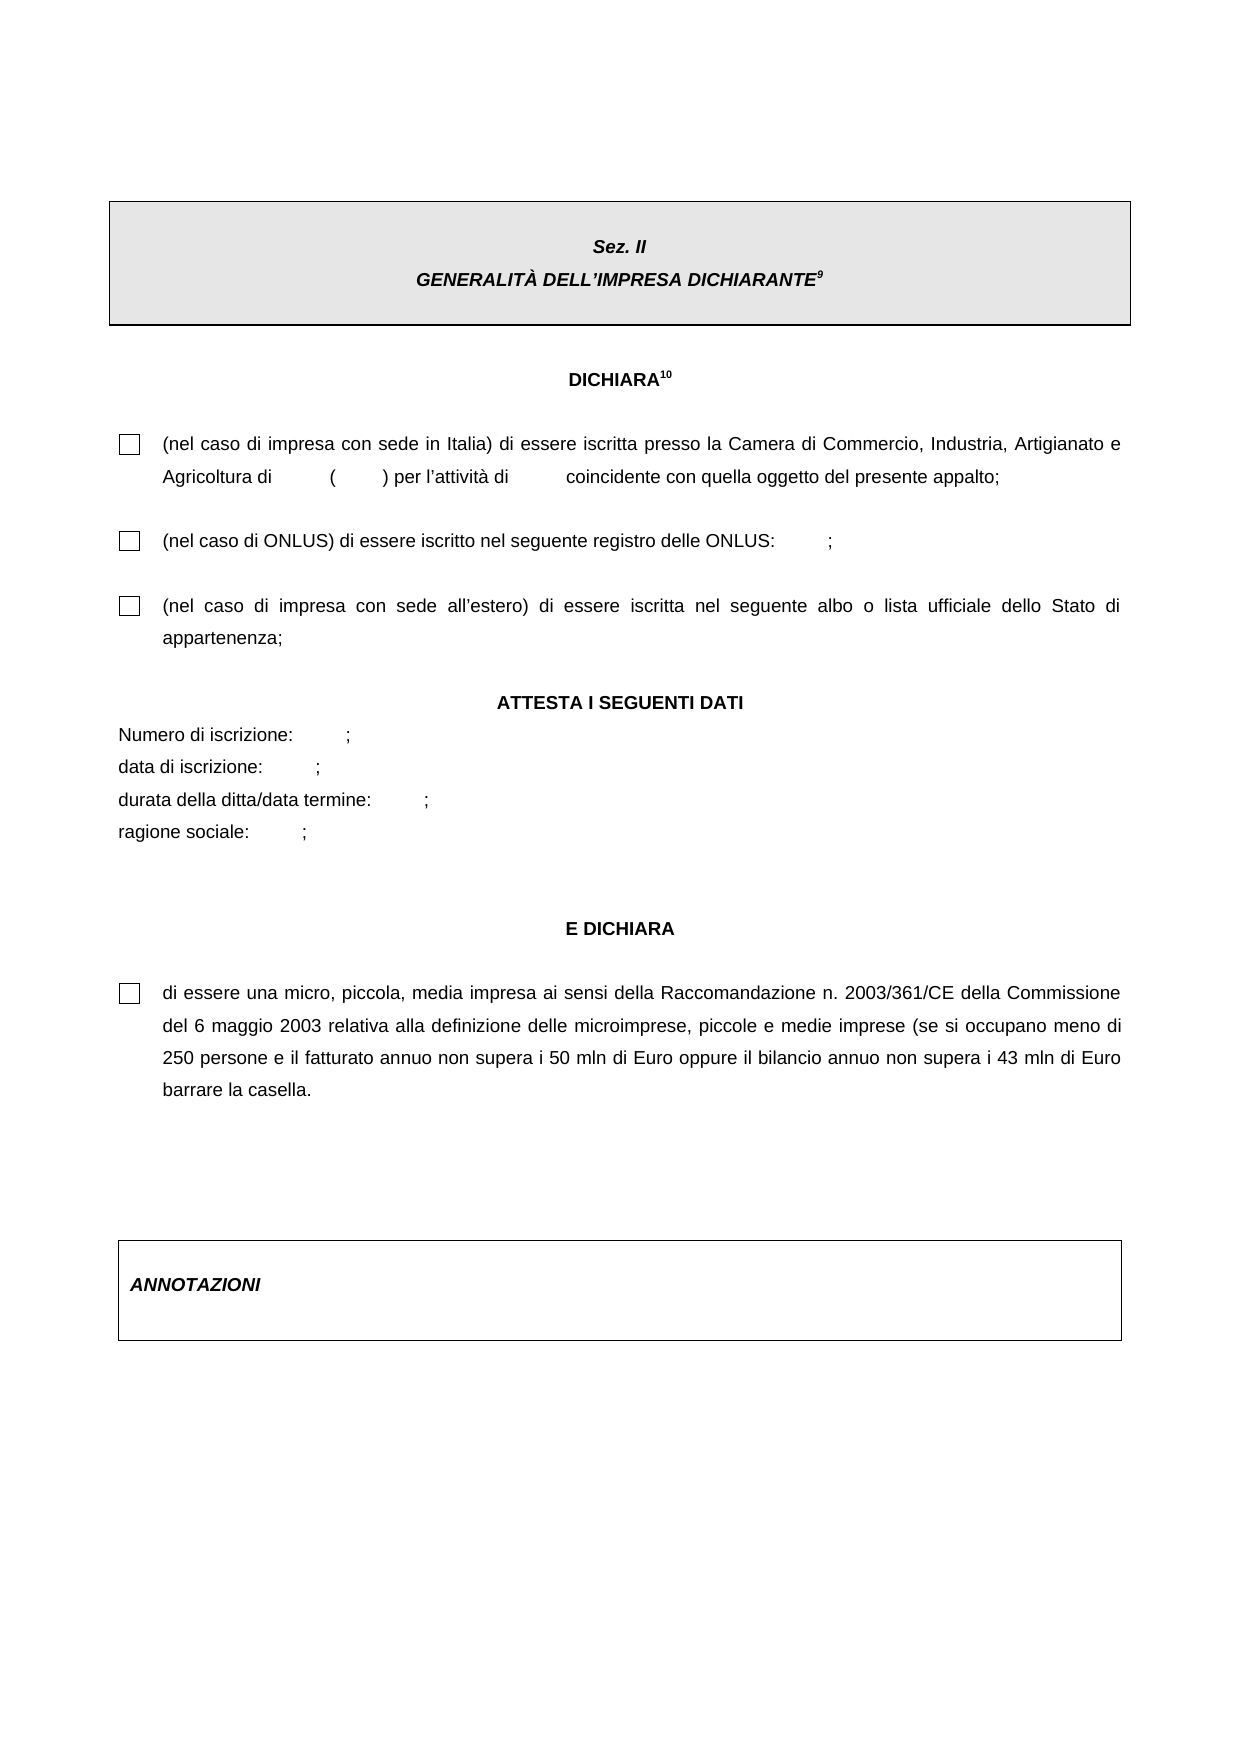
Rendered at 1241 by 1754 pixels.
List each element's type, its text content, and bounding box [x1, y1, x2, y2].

text Sez. II [110, 233, 1130, 258]
text (nel caso di ONLUS) di essere iscritto nel seguente registro delle ONLUS: ; [118, 530, 1122, 552]
text durata della ditta/data termine: ; [118, 788, 1122, 810]
text Numero di iscrizione: ; [118, 724, 1122, 745]
text GENERALITÀ ’IMPRESA DICHIARANTE [110, 265, 1130, 290]
text E DICHIARA [118, 917, 1122, 939]
text data di iscrizione: ; [118, 756, 1122, 778]
text di essere una micro, piccola, media impresa ai sensi della Raccomandazione n. 2003/361/CE della Commissione del 6 maggio 2003 relativa alla definizione delle microimprese, piccole e medie imprese (se si occupano meno di 250 persone e il fatturato annuo non supera i 50 mln di Euro oppure il bilancio annuo non supera i 43 mln di Euro barrare la casella. [118, 982, 1122, 1101]
text (nel caso di impresa con sede in Italia) di essere iscritta presso la Camera di Commercio, Industria, Artigianato e Agricoltura di ( ) per l’attività di coincidente con quella oggetto del presente appalto; [118, 433, 1122, 487]
text DICHIARA [118, 368, 1122, 390]
text ragione sociale: ; [118, 821, 1122, 842]
table_header ANNOTAZIONI [119, 1241, 1121, 1339]
text ATTESTA I SEGUENTI DATI [118, 691, 1122, 713]
text (nel caso di impresa con sede all’estero) di essere iscritta nel seguente albo o lista ufficiale dello Stato di appartenenza; [118, 594, 1122, 648]
